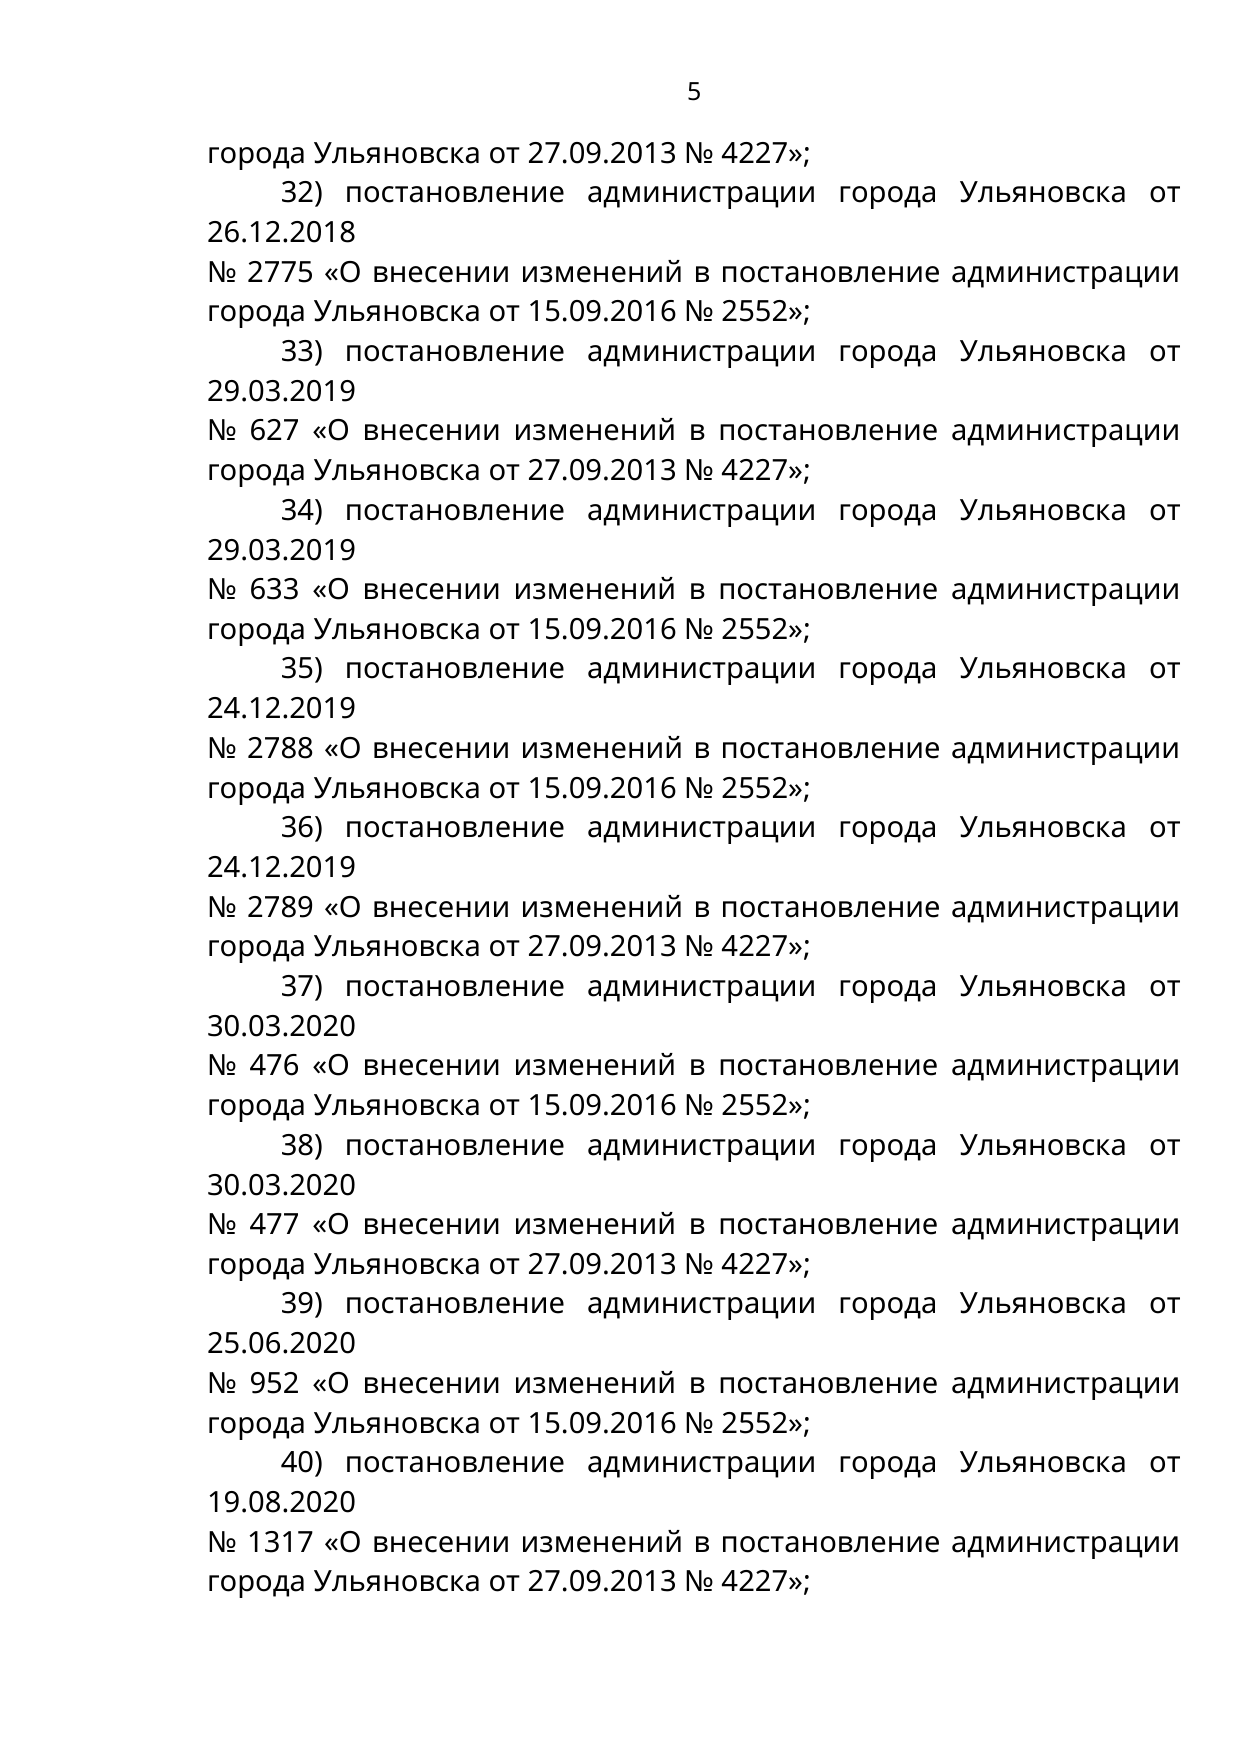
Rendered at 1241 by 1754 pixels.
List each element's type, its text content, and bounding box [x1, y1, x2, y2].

text 40) постановление администрации города Ульяновска от 19.08.2020 № 1317 «О внесении изменений в постановление администрации города Ульяновска от 27.09.2013 № 4227»; [207, 1442, 1181, 1600]
text 35) постановление администрации города Ульяновска от 24.12.2019 № 2788 «О внесении изменений в постановление администрации города Ульяновска от 15.09.2016 № 2552»; [207, 648, 1181, 807]
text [207, 132, 1181, 172]
text 33) постановление администрации города Ульяновска от 29.03.2019 № 627 «О внесении изменений в постановление администрации города Ульяновска от 27.09.2013 № 4227»; [207, 330, 1181, 489]
text 39) постановление администрации города Ульяновска от 25.06.2020 № 952 «О внесении изменений в постановление администрации города Ульяновска от 15.09.2016 № 2552»; [207, 1283, 1181, 1442]
text 37) постановление администрации города Ульяновска от 30.03.2020 № 476 «О внесении изменений в постановление администрации города Ульяновска от 15.09.2016 № 2552»; [207, 965, 1181, 1124]
text 38) постановление администрации города Ульяновска от 30.03.2020 № 477 «О внесении изменений в постановление администрации города Ульяновска от 27.09.2013 № 4227»; [207, 1124, 1181, 1283]
text 34) постановление администрации города Ульяновска от 29.03.2019 № 633 «О внесении изменений в постановление администрации города Ульяновска от 15.09.2016 № 2552»; [207, 489, 1181, 648]
text 32) постановление администрации города Ульяновска от 26.12.2018 № 2775 «О внесении изменений в постановление администрации города Ульяновска от 15.09.2016 № 2552»; [207, 172, 1181, 330]
text 36) постановление администрации города Ульяновска от 24.12.2019 № 2789 «О внесении изменений в постановление администрации города Ульяновска от 27.09.2013 № 4227»; [207, 807, 1181, 965]
